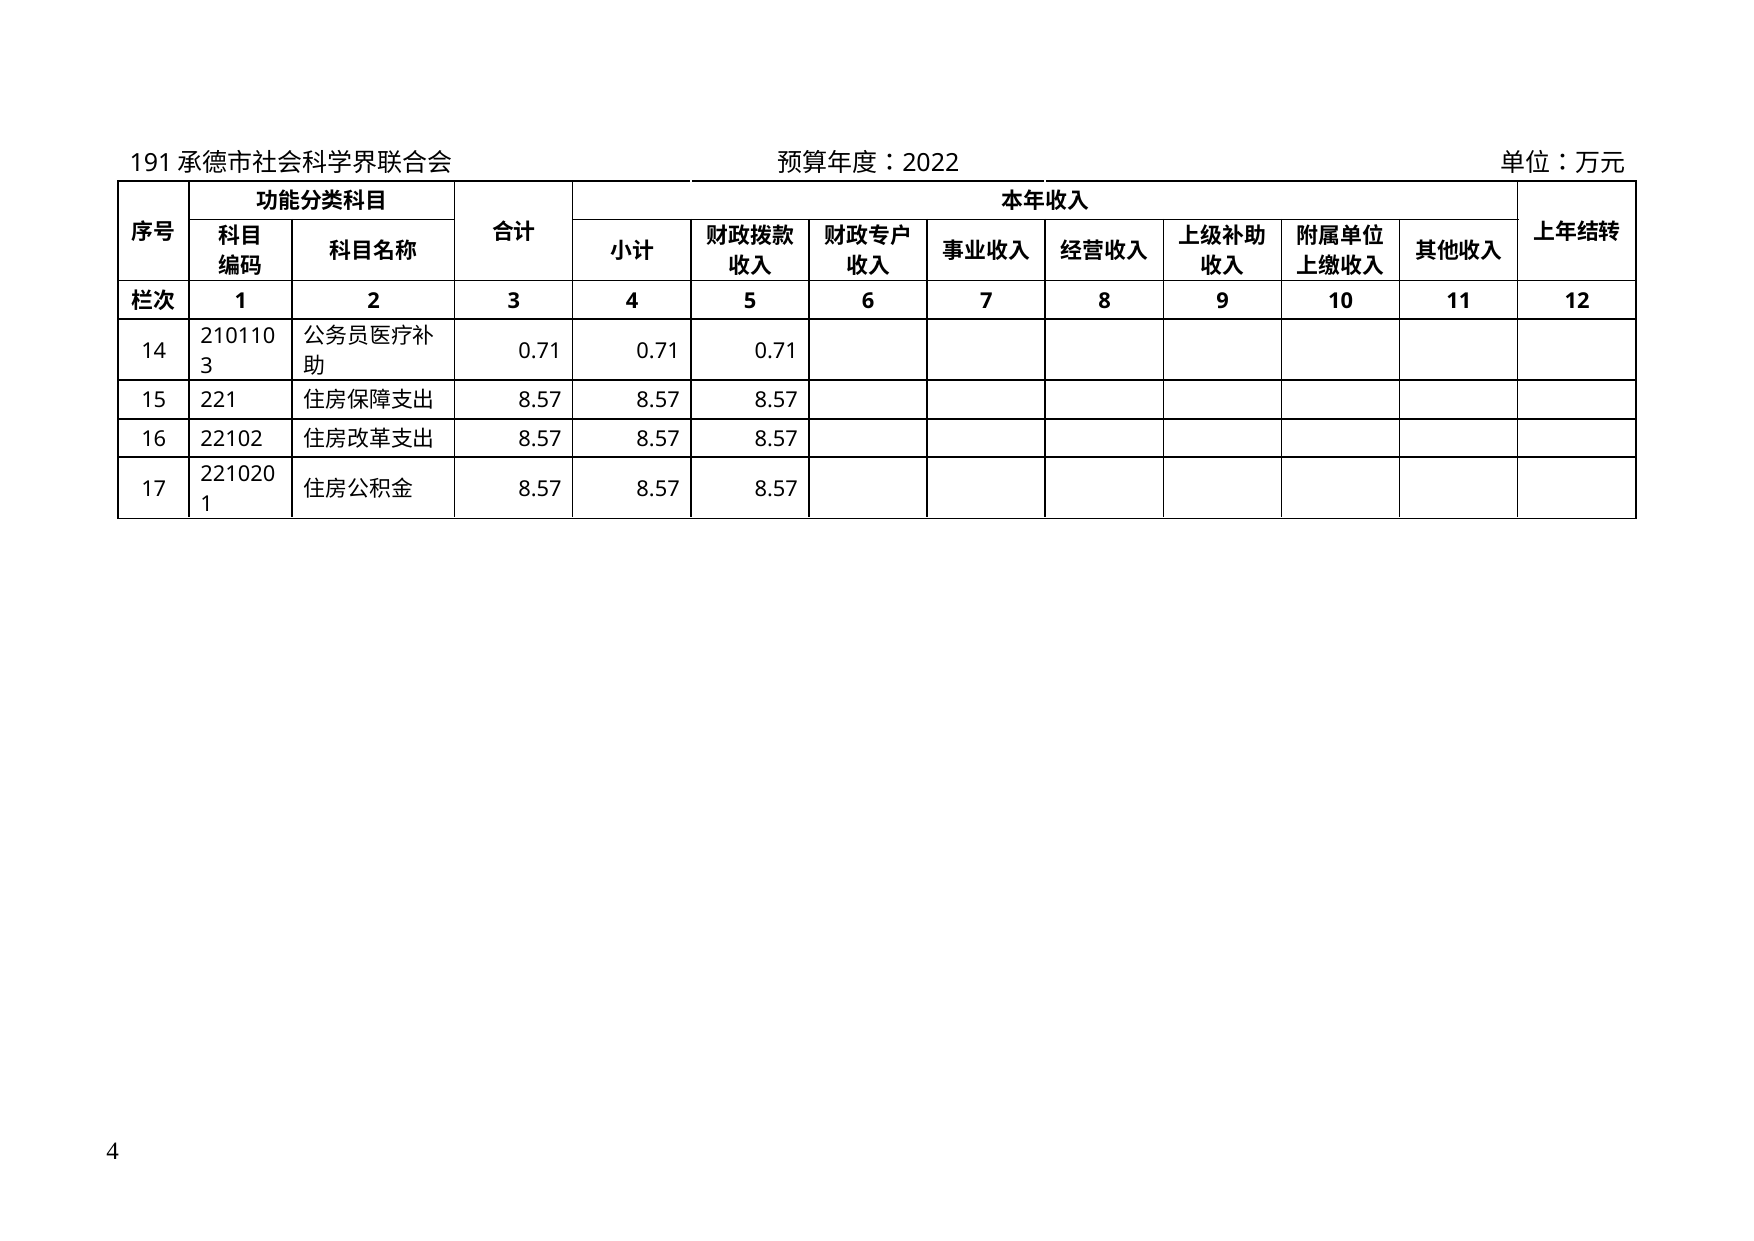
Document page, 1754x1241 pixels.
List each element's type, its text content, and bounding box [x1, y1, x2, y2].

table_cell [1164, 458, 1281, 517]
table_cell 功能分类科目 [190, 182, 454, 219]
table_cell [1400, 381, 1517, 418]
table_cell [1400, 320, 1517, 379]
table_cell 9 [1164, 281, 1281, 318]
table_cell 8 [1046, 281, 1163, 318]
table_cell [928, 320, 1044, 379]
table_cell 8.57 [692, 381, 808, 418]
table_cell 5 [692, 281, 808, 318]
table_cell 12 [1518, 281, 1635, 318]
table_cell 8.57 [692, 420, 808, 456]
table_cell 14 [119, 320, 188, 379]
table_cell 住房改革支出 [293, 420, 454, 456]
table_cell [1046, 420, 1163, 456]
table_cell 8.57 [455, 420, 572, 456]
table_cell 8.57 [455, 458, 572, 517]
table_cell [1046, 320, 1163, 379]
table_cell 事业收入 [928, 220, 1044, 280]
table_cell 17 [119, 458, 188, 517]
table_cell [810, 458, 926, 517]
table_cell 2210201 [190, 458, 291, 517]
table_cell 8.57 [692, 458, 808, 517]
table_cell 本年收入 [573, 182, 1517, 219]
table_cell 科目 编码 [190, 220, 291, 280]
table_cell 11 [1400, 281, 1517, 318]
table_cell [1282, 420, 1399, 456]
table_cell [1282, 458, 1399, 517]
table_cell [810, 420, 926, 456]
table_header 单位：万元 [1046, 143, 1635, 180]
table_cell 0.71 [455, 320, 572, 379]
table_cell 1 [190, 281, 291, 318]
table_cell 10 [1282, 281, 1399, 318]
table_cell 财政拨款 收入 [692, 220, 808, 280]
table_cell 3 [455, 281, 572, 318]
table_cell 财政专户 收入 [810, 220, 926, 280]
table_cell [1046, 381, 1163, 418]
table_cell 16 [119, 420, 188, 456]
table_cell [928, 458, 1044, 517]
table_cell 住房公积金 [293, 458, 454, 517]
table_cell 公务员医疗补助 [293, 320, 454, 379]
table_cell 8.57 [455, 381, 572, 418]
table_cell 附属单位上缴收入 [1282, 220, 1399, 280]
table_cell 其他收入 [1400, 220, 1517, 280]
table_cell 住房保障支出 [293, 381, 454, 418]
table_cell 栏次 [119, 281, 188, 318]
table_cell [1046, 458, 1163, 517]
table_cell [1282, 320, 1399, 379]
table_cell 8.57 [573, 420, 690, 456]
table_cell [1518, 320, 1635, 379]
table_cell 7 [928, 281, 1044, 318]
table_header 预算年度：2022 [692, 143, 1044, 180]
table_cell 小计 [573, 220, 690, 280]
table_cell 22102 [190, 420, 291, 456]
table_cell 6 [810, 281, 926, 318]
table_cell 上年结转 [1518, 182, 1635, 280]
table_cell [1400, 458, 1517, 517]
table_cell [1400, 420, 1517, 456]
table_cell [1518, 420, 1635, 456]
table_cell 序号 [119, 182, 188, 280]
table_cell [810, 381, 926, 418]
table_cell [1518, 458, 1635, 517]
table_cell [928, 381, 1044, 418]
table_cell 科目名称 [293, 220, 454, 280]
table_cell 8.57 [573, 381, 690, 418]
table_cell [810, 320, 926, 379]
table_cell 4 [573, 281, 690, 318]
table_cell 0.71 [692, 320, 808, 379]
table_cell [1164, 320, 1281, 379]
table_cell [1518, 381, 1635, 418]
table_cell [1164, 420, 1281, 456]
table_cell 上级补助收入 [1164, 220, 1281, 280]
table_cell [1164, 381, 1281, 418]
table_cell [1282, 381, 1399, 418]
table_cell 合计 [455, 182, 572, 280]
table_cell 0.71 [573, 320, 690, 379]
table_cell 2101103 [190, 320, 291, 379]
table_cell 221 [190, 381, 291, 418]
table_cell 经营收入 [1046, 220, 1163, 280]
table_header 191承德市社会科学界联合会 [119, 143, 690, 180]
table_cell [928, 420, 1044, 456]
table_cell 15 [119, 381, 188, 418]
table_cell 2 [293, 281, 454, 318]
table_cell 8.57 [573, 458, 690, 517]
